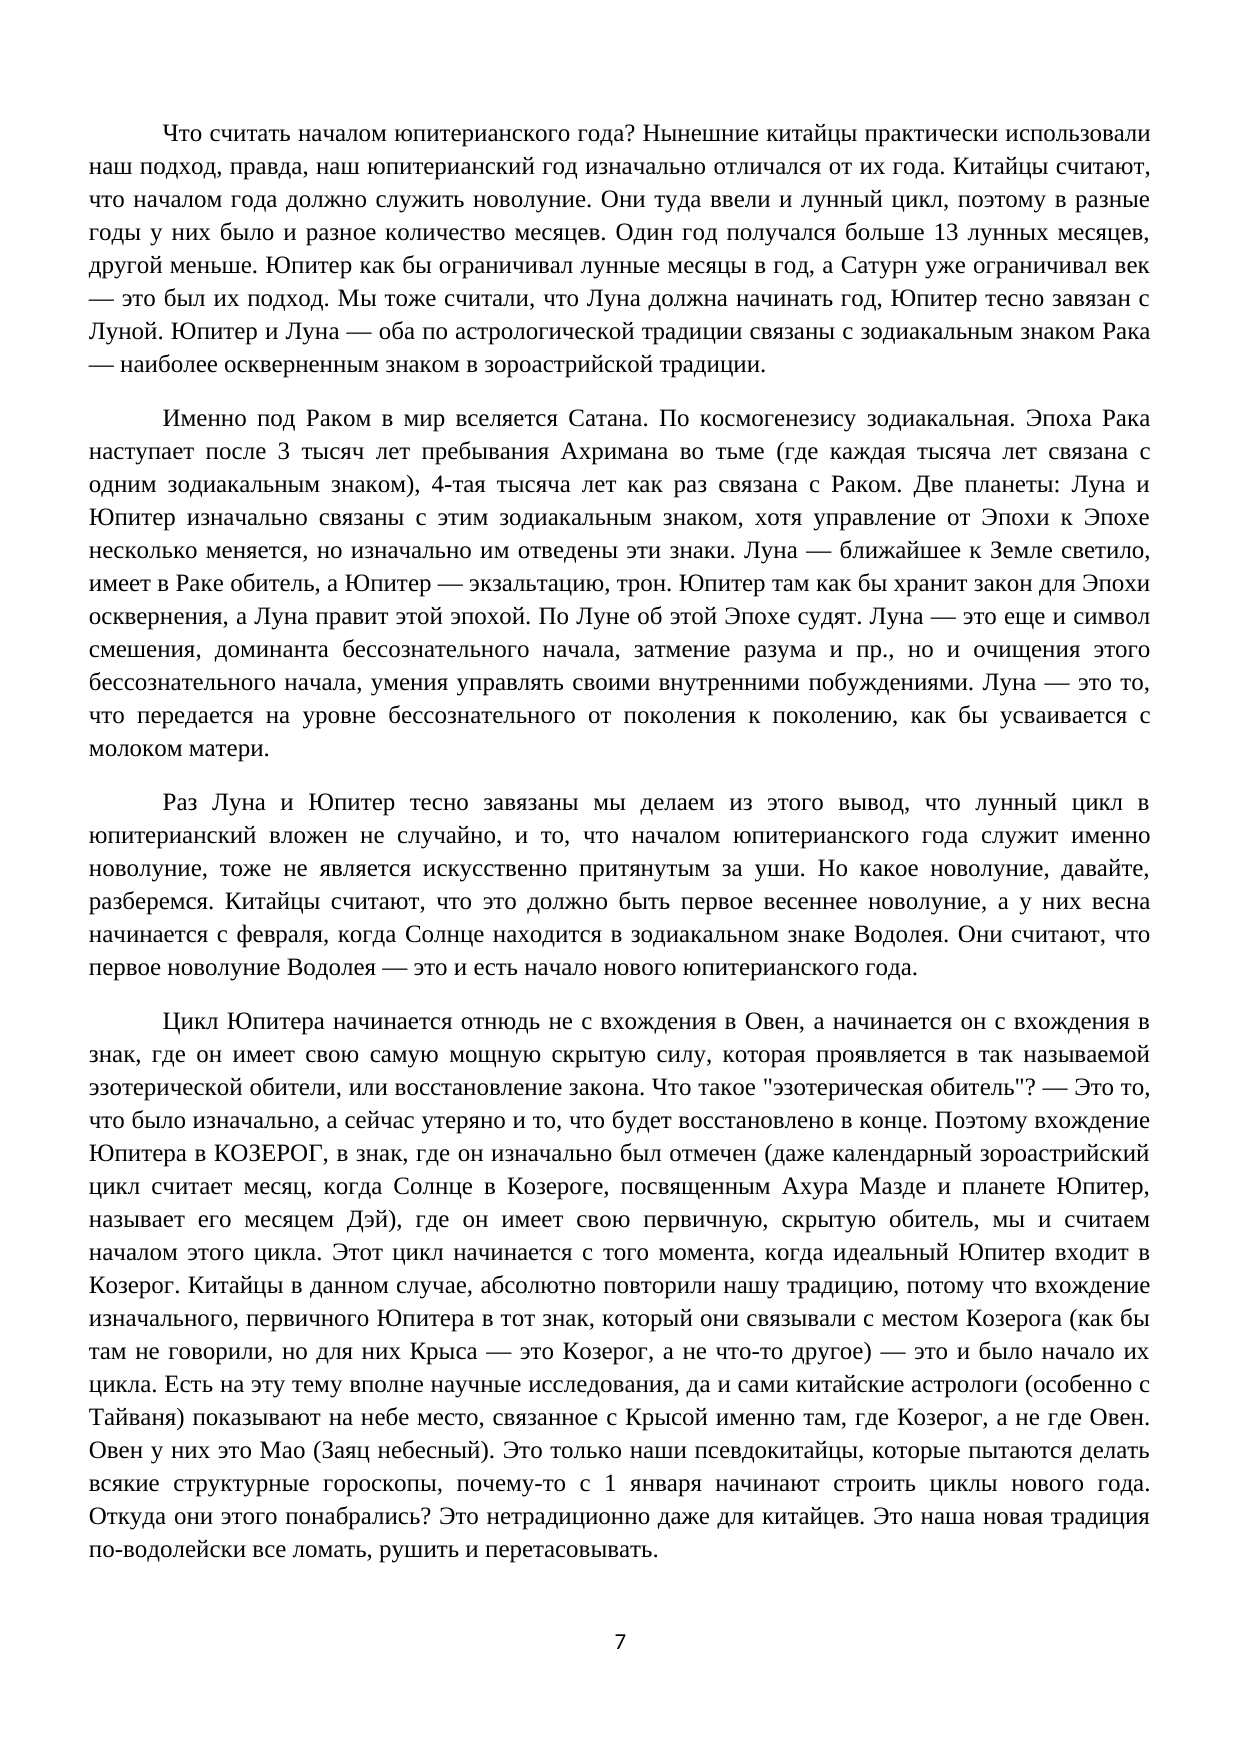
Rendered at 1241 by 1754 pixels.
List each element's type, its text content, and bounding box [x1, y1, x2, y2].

text Именно под Раком в мир вселяется Сатана. По космогенезису зодиакальная. Эпоха Рака наступает после 3 тысяч лет пребывания Ахримана во тьме (где каждая тысяча лет связана с одним зодиакальным знаком), 4-тая тысяча лет как раз связана с Раком. Две планеты: Луна и Юпитер изначально связаны с этим зодиакальным знаком, хотя управление от Эпохи к Эпохе несколько меняется, но изначально им отведены эти знаки. Луна — ближайшее к Земле светило, имеет в Раке обитель, а Юпитер — экзальтацию, трон. Юпитер там как бы хранит закон для Эпохи осквернения, а Луна правит этой эпохой. По Луне об этой Эпохе судят. Луна — это еще и символ смешения, доминанта бессознательного начала, затмение разума и пр., но и очищения этого бессознательного начала, умения управлять своими внутренними побуждениями. Луна — это то, что передается на уровне бессознательного от поколения к поколению, как бы усваивается с молоком матери. [89, 403, 1152, 762]
text Раз Луна и Юпитер тесно завязаны мы делаем из этого вывод, что лунный цикл в юпитерианский вложен не случайно, и то, что началом юпитерианского года служит именно новолуние, тоже не является искусственно притянутым за уши. Но какое новолуние, давайте, разберемся. Китайцы считают, что это должно быть первое весеннее новолуние, а у них весна начинается с февраля, когда Солнце находится в зодиакальном знаке Водолея. Они считают, что первое новолуние Водолея — это и есть начало нового юпитерианского года. [89, 787, 1152, 981]
text Цикл Юпитера начинается отнюдь не с вхождения в Овен, а начинается он с вхождения в знак, где он имеет свою самую мощную скрытую силу, которая проявляется в так называемой эзотерической обители, или восстановление закона. Что такое "эзотерическая обитель"? — Это то, что было изначально, а сейчас утеряно и то, что будет восстановлено в конце. Поэтому вхождение Юпитера в КОЗЕРОГ, в знак, где он изначально был отмечен (даже календарный зороастрийский цикл считает месяц, когда Солнце в Козероге, посвященным Ахура Мазде и планете Юпитер, называет его месяцем Дэй), где он имеет свою первичную, скрытую обитель, мы и считаем началом этого цикла. Этот цикл начинается с того момента, когда идеальный Юпитер входит в Козерог. Китайцы в данном случае, абсолютно повторили нашу традицию, потому что вхождение изначального, первичного Юпитера в тот знак, который они связывали с местом Козерога (как бы там не говорили, но для них Крыса — это Козерог, а не что-то другое) — это и было начало их цикла. Есть на эту тему вполне научные исследования, да и сами китайские астрологи (особенно с Тайваня) показывают на небе место, связанное с Крысой именно там, где Козерог, а не где Овен. Овен у них это Мао (Заяц небесный). Это только наши псевдокитайцы, которые пытаются делать всякие структурные гороскопы, почему-то с 1 января начинают строить циклы нового года. Откуда они этого понабрались? Это нетрадиционно даже для китайцев. Это наша новая традиция по-водолейски все ломать, рушить и перетасовывать. [89, 1006, 1152, 1563]
text Что считать началом юпитерианского года? Нынешние китайцы практически использовали наш подход, правда, наш юпитерианский год изначально отличался от их года. Китайцы считают, что началом года должно служить новолуние. Они туда ввели и лунный цикл, поэтому в разные годы у них было и разное количество месяцев. Один год получался больше 13 лунных месяцев, другой меньше. Юпитер как бы ограничивал лунные месяцы в год, а Сатурн уже ограничивал век — это был их подход. Мы тоже считали, что Луна должна начинать год, Юпитер тесно завязан с Луной. Юпитер и Луна — оба по астрологической традиции связаны с зодиакальным знаком Рака — наиболее оскверненным знаком в зороастрийской традиции. [89, 118, 1152, 378]
